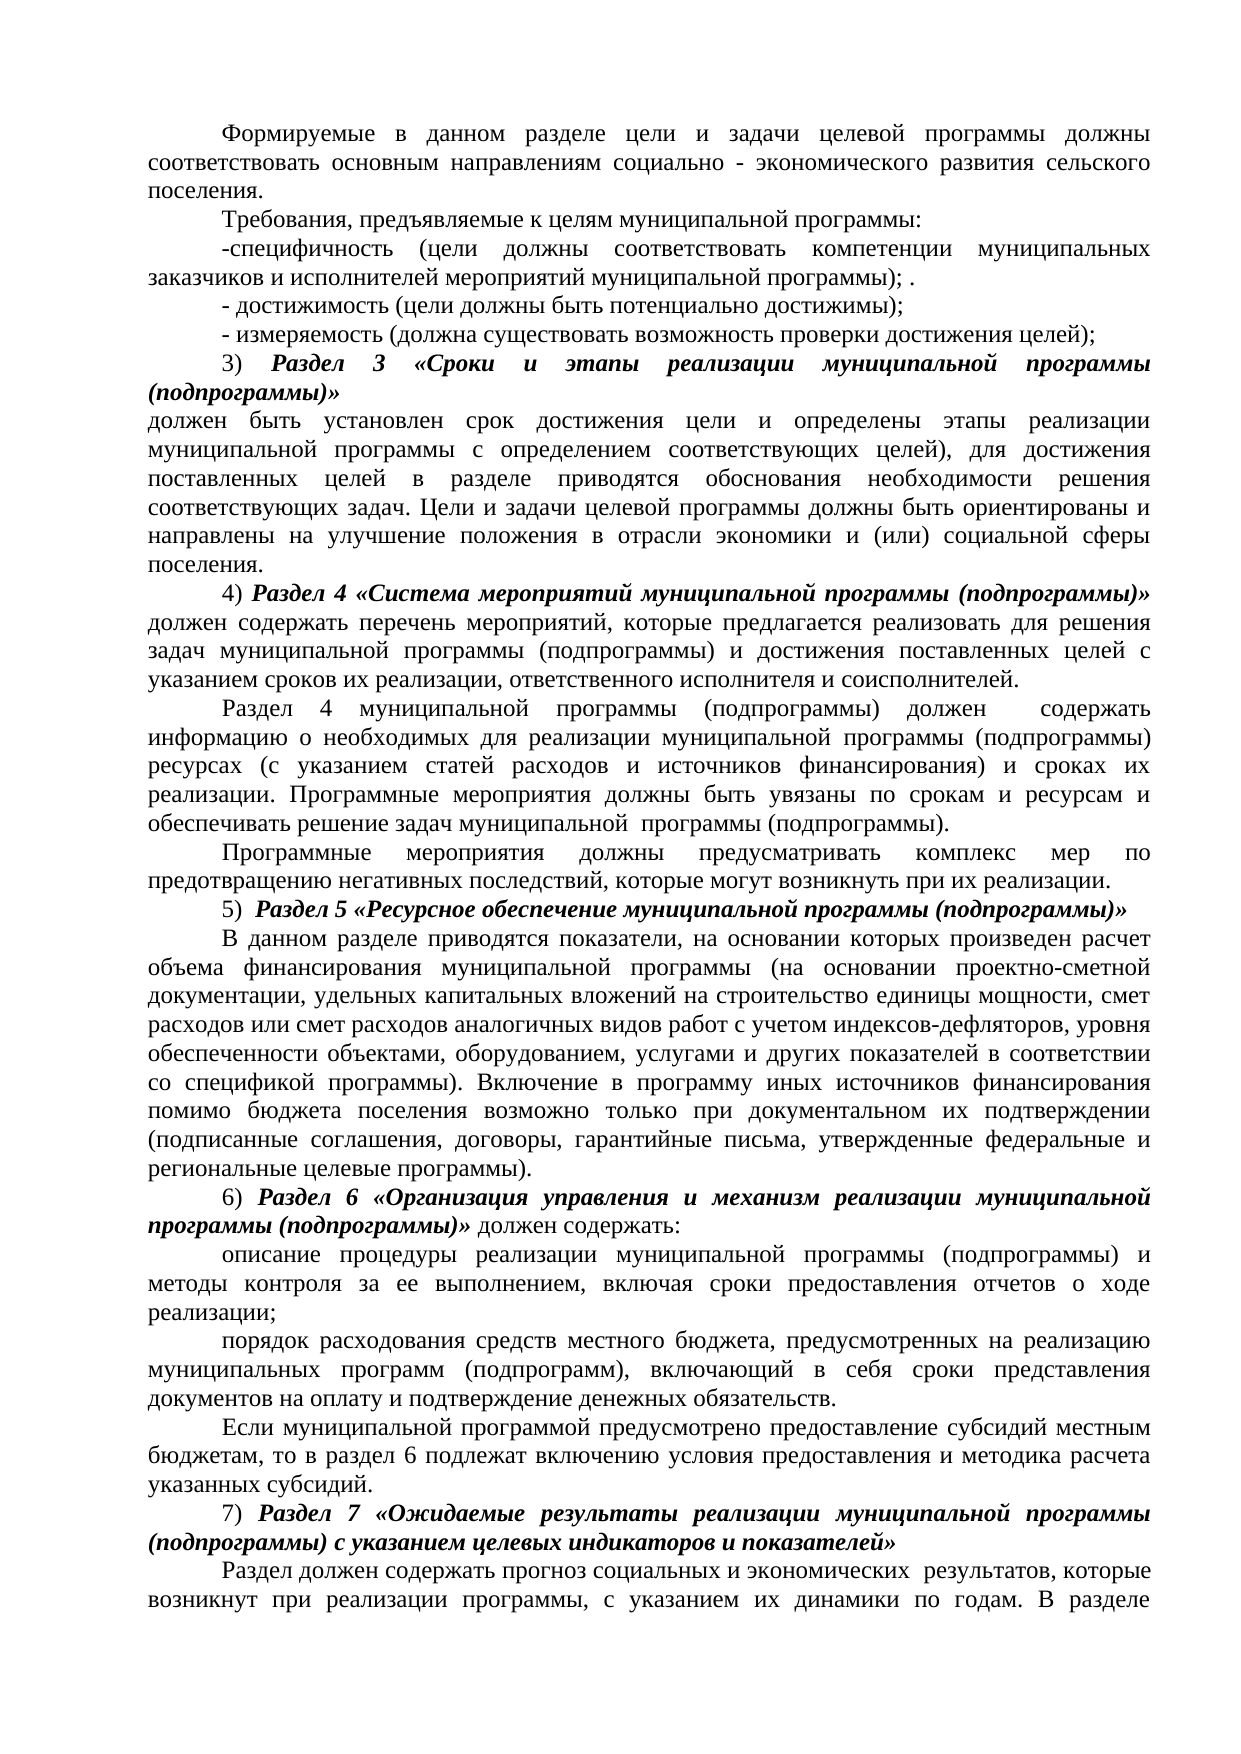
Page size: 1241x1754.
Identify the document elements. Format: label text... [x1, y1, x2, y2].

text должен быть установлен срок достижения цели и определены этапы реализации муниципальной программы с определением соответствующих целей), для достижения поставленных целей в разделе приводятся обоснования необходимости решения соответствующих задач. Цели и задачи целевой программы должны быть ориентированы и направлены на улучшение положения в отрасли экономики и (или) социальной сферы поселения. [148, 406, 1152, 578]
text -специфичность (цели должны соответствовать компетенции муниципальных заказчиков и исполнителей мероприятий муниципальной программы); . [148, 233, 1152, 291]
text Требования, предъявляемые к целям муниципальной программы: [148, 204, 1152, 233]
text Раздел 4 муниципальной программы (подпрограммы) должен содержать информацию о необходимых для реализации муниципальной программы (подпрограммы) ресурсах (с указанием статей расходов и источников финансирования) и сроках их реализации. Программные мероприятия должны быть увязаны по срокам и ресурсам и обеспечивать решение задач муниципальной программы (подпрограммы). [148, 693, 1152, 837]
text Если муниципальной программой предусмотрено предоставление субсидий местным бюджетам, то в раздел 6 подлежат включению условия предоставления и методика расчета указанных субсидий. [148, 1412, 1152, 1498]
text - измеряемость (должна существовать возможность проверки достижения целей); [148, 319, 1152, 348]
text Программные мероприятия должны предусматривать комплекс мер по предотвращению негативных последствий, которые могут возникнуть при их реализации. [148, 837, 1152, 894]
text 6) Раздел 6 «Организация управления и механизм реализации муниципальной программы (подпрограммы)» должен содержать: [148, 1182, 1152, 1239]
text В данном разделе приводятся показатели, на основании которых произведен расчет объема финансирования муниципальной программы (на основании проектно-сметной документации, удельных капитальных вложений на строительство единицы мощности, смет расходов или смет расходов аналогичных видов работ с учетом индексов-дефляторов, уровня обеспеченности объектами, оборудованием, услугами и других показателей в соответствии со спецификой программы). Включение в программу иных источников финансирования помимо бюджета поселения возможно только при документальном их подтверждении (подписанные соглашения, договоры, гарантийные письма, утвержденные федеральные и региональные целевые программы). [148, 923, 1152, 1182]
text 7) Раздел 7 «Ожидаемые результаты реализации муниципальной программы (подпрограммы) с указанием целевых индикаторов и показателей» [148, 1498, 1152, 1556]
text - достижимость (цели должны быть потенциально достижимы); [148, 291, 1152, 319]
text описание процедуры реализации муниципальной программы (подпрограммы) и методы контроля за ее выполнением, включая сроки предоставления отчетов о ходе реализации; [148, 1239, 1152, 1326]
text порядок расходования средств местного бюджета, предусмотренных на реализацию муниципальных программ (подпрограмм), включающий в себя сроки представления документов на оплату и подтверждение денежных обязательств. [148, 1326, 1152, 1412]
text 5) Раздел 5 «Ресурсное обеспечение муниципальной программы (подпрограммы)» [148, 894, 1152, 923]
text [148, 1556, 1152, 1613]
text 3) Раздел 3 «Сроки и этапы реализации муниципальной программы (подпрограммы)» [148, 348, 1152, 406]
text Формируемые в данном разделе цели и задачи целевой программы должны соответствовать основным направлениям социально - экономического развития сельского поселения. [148, 118, 1152, 204]
text 4) Раздел 4 «Система мероприятий муниципальной программы (подпрограммы)» должен содержать перечень мероприятий, которые предлагается реализовать для решения задач муниципальной программы (подпрограммы) и достижения поставленных целей с указанием сроков их реализации, ответственного исполнителя и соисполнителей. [148, 578, 1152, 693]
